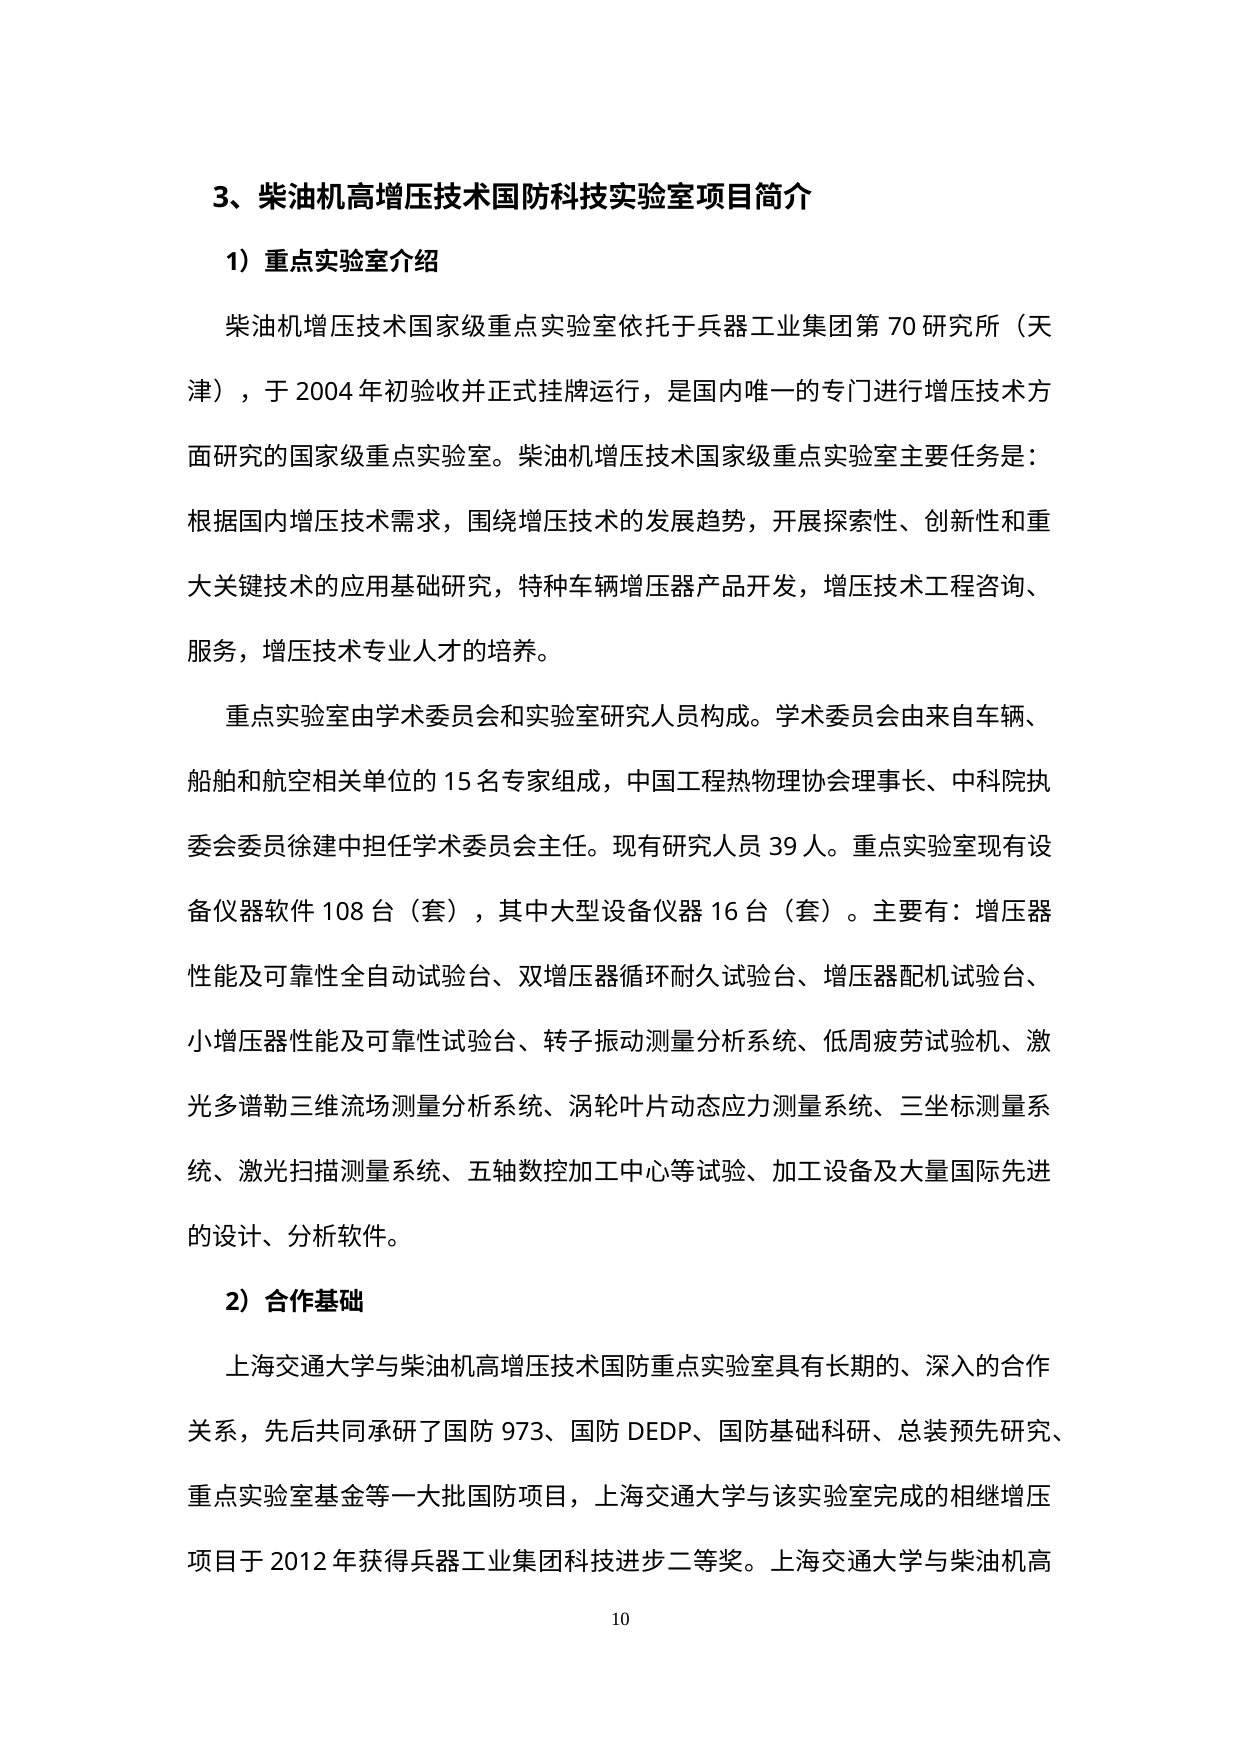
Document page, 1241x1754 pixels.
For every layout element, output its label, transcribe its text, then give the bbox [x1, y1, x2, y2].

text 重点实验室由学术委员会和实验室研究人员构成。学术委员会由来自车辆、船舶和航空相关单位的15名专家组成，中国工程热物理协会理事长、中科院执委会委员徐建中担任学术委员会主任。现有研究人员39人。重点实验室现有设备仪器软件108台（套），其中大型设备仪器16台（套）。主要有：增压器性能及可靠性全自动试验台、双增压器循环耐久试验台、增压器配机试验台、小增压器性能及可靠性试验台、转子振动测量分析系统、低周疲劳试验机、激光多谱勒三维流场测量分析系统、涡轮叶片动态应力测量系统、三坐标测量系统、激光扫描测量系统、五轴数控加工中心等试验、加工设备及大量国际先进的设计、分析软件。 [187, 682, 1053, 1267]
text 2）合作基础 [187, 1267, 1053, 1332]
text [187, 1332, 1053, 1592]
text 柴油机增压技术国家级重点实验室依托于兵器工业集团第70研究所（天津），于2004年初验收并正式挂牌运行，是国内唯一的专门进行增压技术方面研究的国家级重点实验室。柴油机增压技术国家级重点实验室主要任务是：根据国内增压技术需求，围绕增压技术的发展趋势，开展探索性、创新性和重大关键技术的应用基础研究，特种车辆增压器产品开发，增压技术工程咨询、服务，增压技术专业人才的培养。 [187, 292, 1053, 682]
text 1）重点实验室介绍 [187, 227, 1053, 292]
text 3、柴油机高增压技术国防科技实验室项目简介 [187, 162, 1053, 227]
